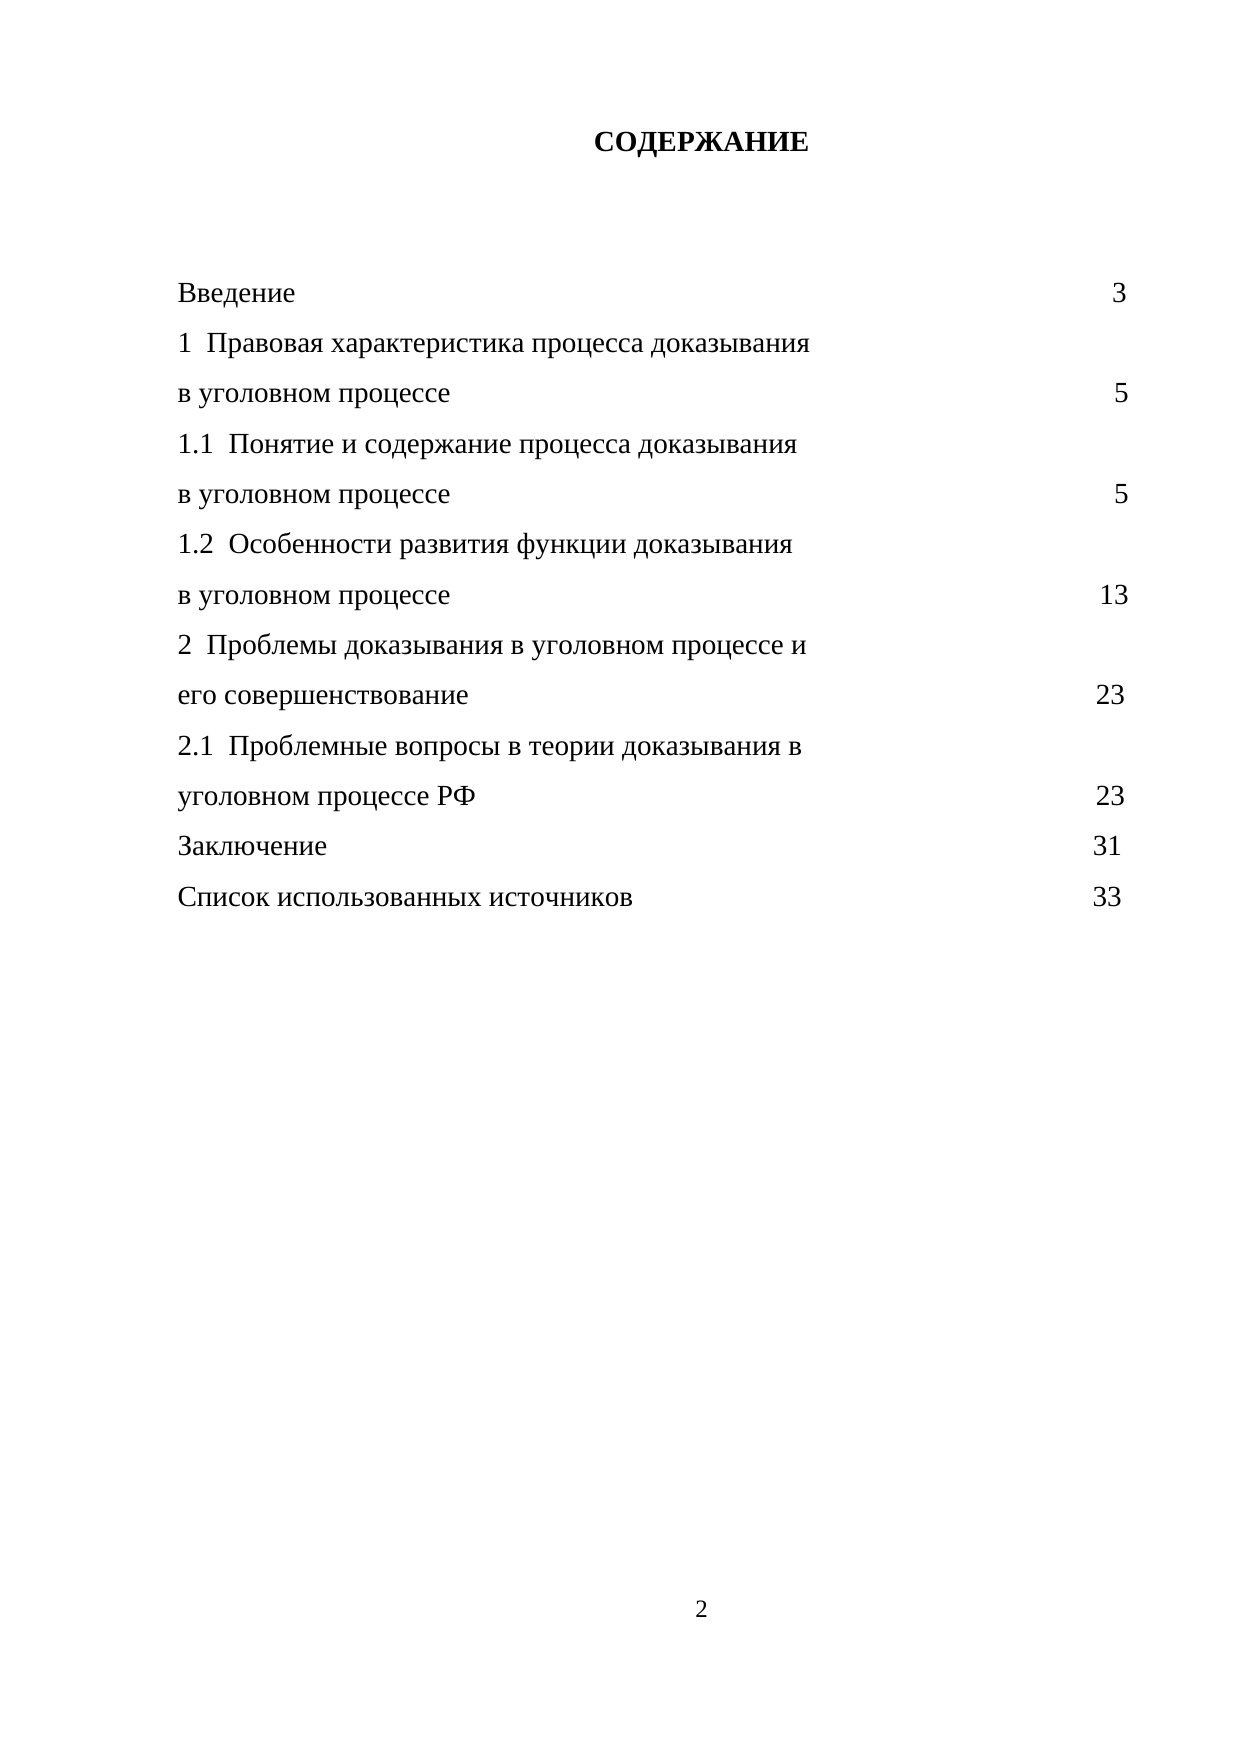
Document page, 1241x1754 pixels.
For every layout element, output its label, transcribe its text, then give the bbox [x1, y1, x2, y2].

text Заключение 31 [177, 828, 1152, 862]
subtitle 2.1 Проблемные вопросы в теории доказывания в [177, 728, 1152, 761]
text Введение 3 [177, 275, 1152, 308]
subtitle уголовном процессе РФ 23 [177, 778, 1152, 812]
text 1.1 Понятие и содержание процесса доказывания [177, 426, 1152, 459]
text 1 Правовая характеристика процесса доказывания [177, 325, 1152, 359]
text СОДЕРЖАНИЕ [177, 124, 1152, 158]
text в уголовном процессе 5 [177, 476, 1152, 510]
text 2 Проблемы доказывания в уголовном процессе и [177, 627, 1152, 661]
text Список использованных источников 33 [177, 879, 1152, 912]
text в уголовном процессе 5 [177, 376, 1152, 409]
text в уголовном процессе 13 [177, 577, 1152, 610]
text 1.2 Особенности развития функции доказывания [177, 527, 1152, 560]
text его совершенствование 23 [177, 677, 1152, 711]
